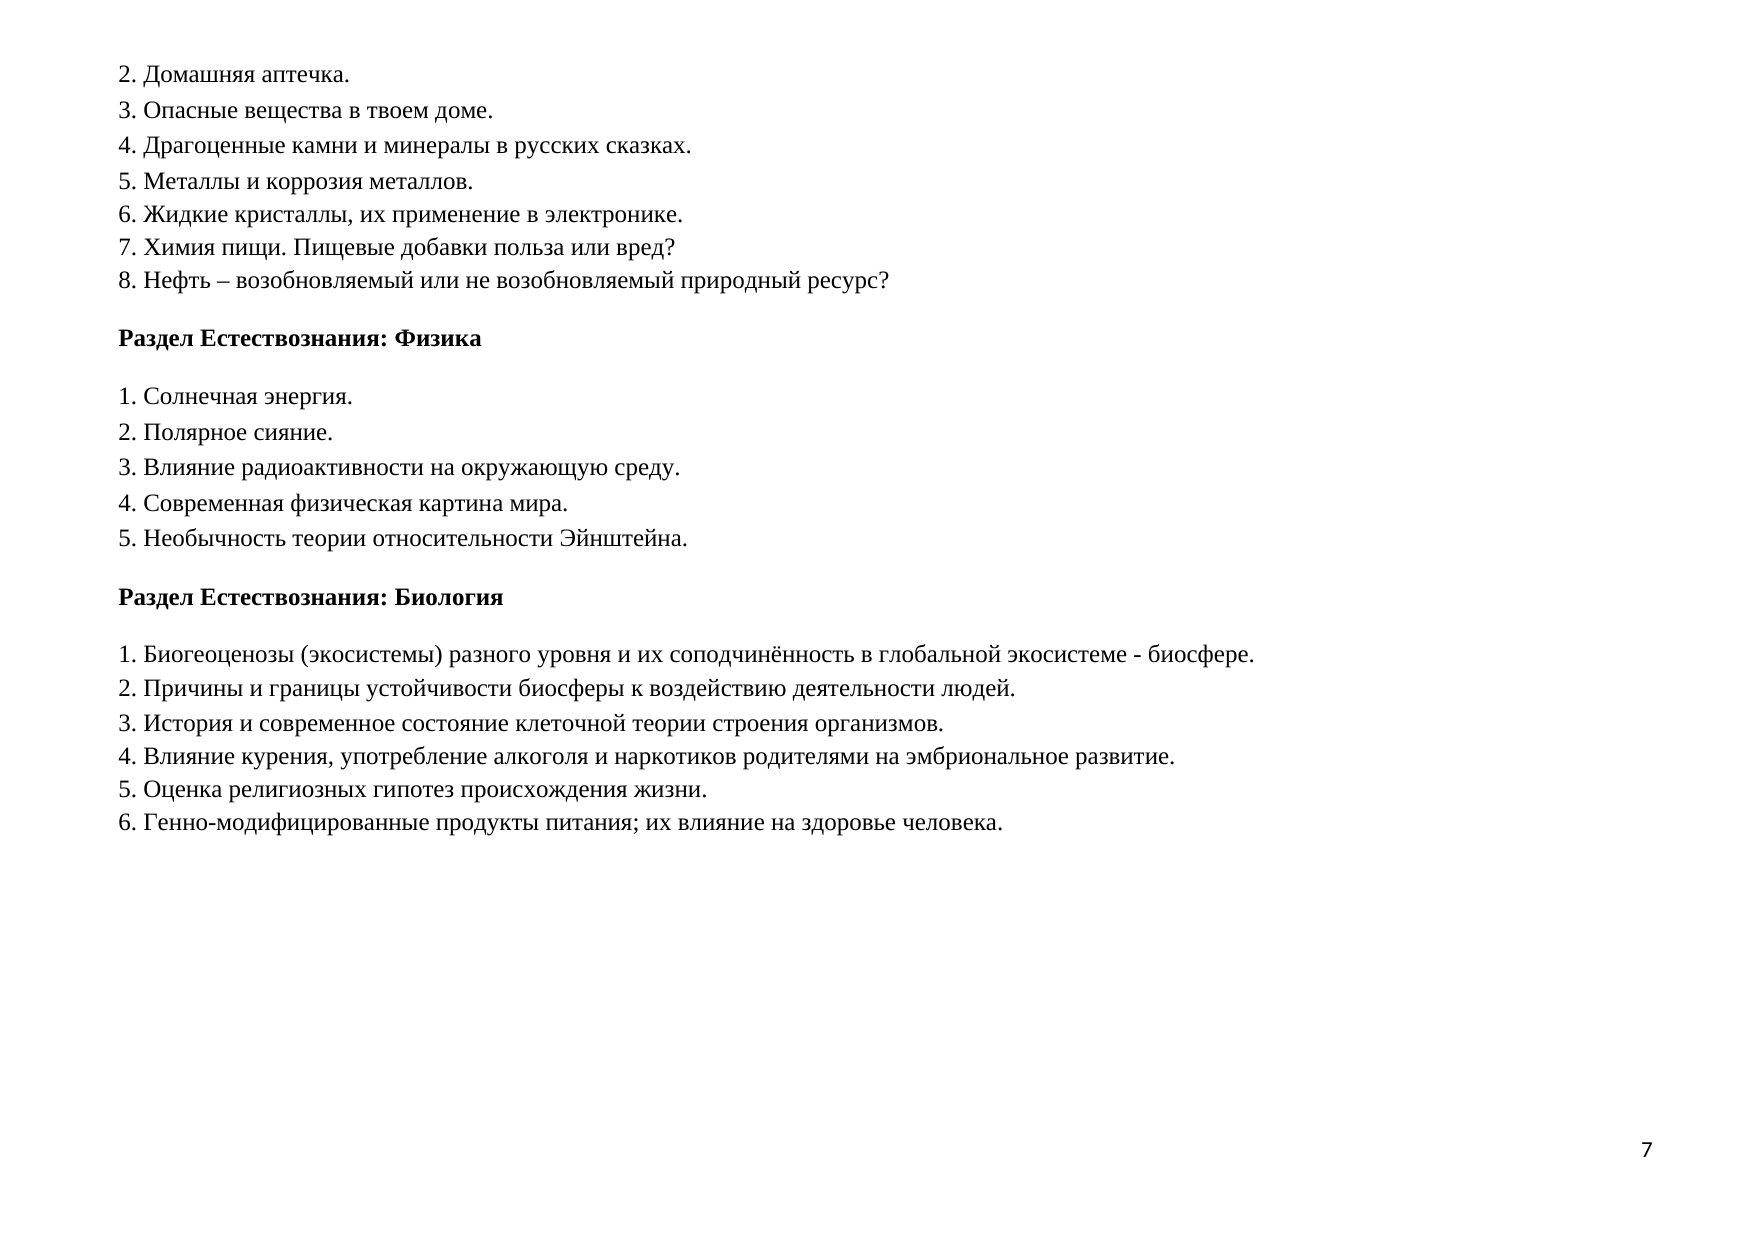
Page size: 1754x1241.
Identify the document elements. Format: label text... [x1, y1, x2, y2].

text 2. Полярное сияние. [118, 417, 1695, 445]
text 8. Нефть – возобновляемый или не возобновляемый природный ресурс? [118, 265, 1695, 294]
text 1. Биогеоценозы (экосистемы) разного уровня и их соподчинённость в глобальной экосистеме - биосфере. [118, 639, 1695, 668]
text Раздел Естествознания: Физика [118, 323, 1695, 352]
text 2. Причины и границы устойчивости биосферы к воздействию деятельности людей. [118, 673, 1695, 701]
text 2. Домашняя аптечка. [118, 59, 1695, 88]
text 4. Влияние курения, употребление алкоголя и наркотиков родителями на эмбриональное развитие. [118, 741, 1695, 770]
text 3. История и современное состояние клеточной теории строения организмов. [118, 708, 1695, 737]
text 6. Жидкие кристаллы, их применение в электронике. [118, 199, 1695, 228]
text 5. Оценка религиозных гипотез происхождения жизни. [118, 774, 1695, 803]
text 5. Металлы и коррозия металлов. [118, 166, 1695, 195]
text 6. Генно-модифицированные продукты питания; их влияние на здоровье человека. [118, 807, 1695, 836]
text 4. Современная физическая картина мира. [118, 488, 1695, 517]
text 4. Драгоценные камни и минералы в русских сказках. [118, 130, 1695, 159]
text 3. Влияние радиоактивности на окружающую среду. [118, 452, 1695, 481]
text Раздел Естествознания: Биология [118, 582, 1695, 610]
text 7. Химия пищи. Пищевые добавки польза или вред? [118, 232, 1695, 261]
text 1. Солнечная энергия. [118, 381, 1695, 410]
text 3. Опасные вещества в твоем доме. [118, 95, 1695, 123]
text 5. Необычность теории относительности Эйнштейна. [118, 523, 1695, 552]
